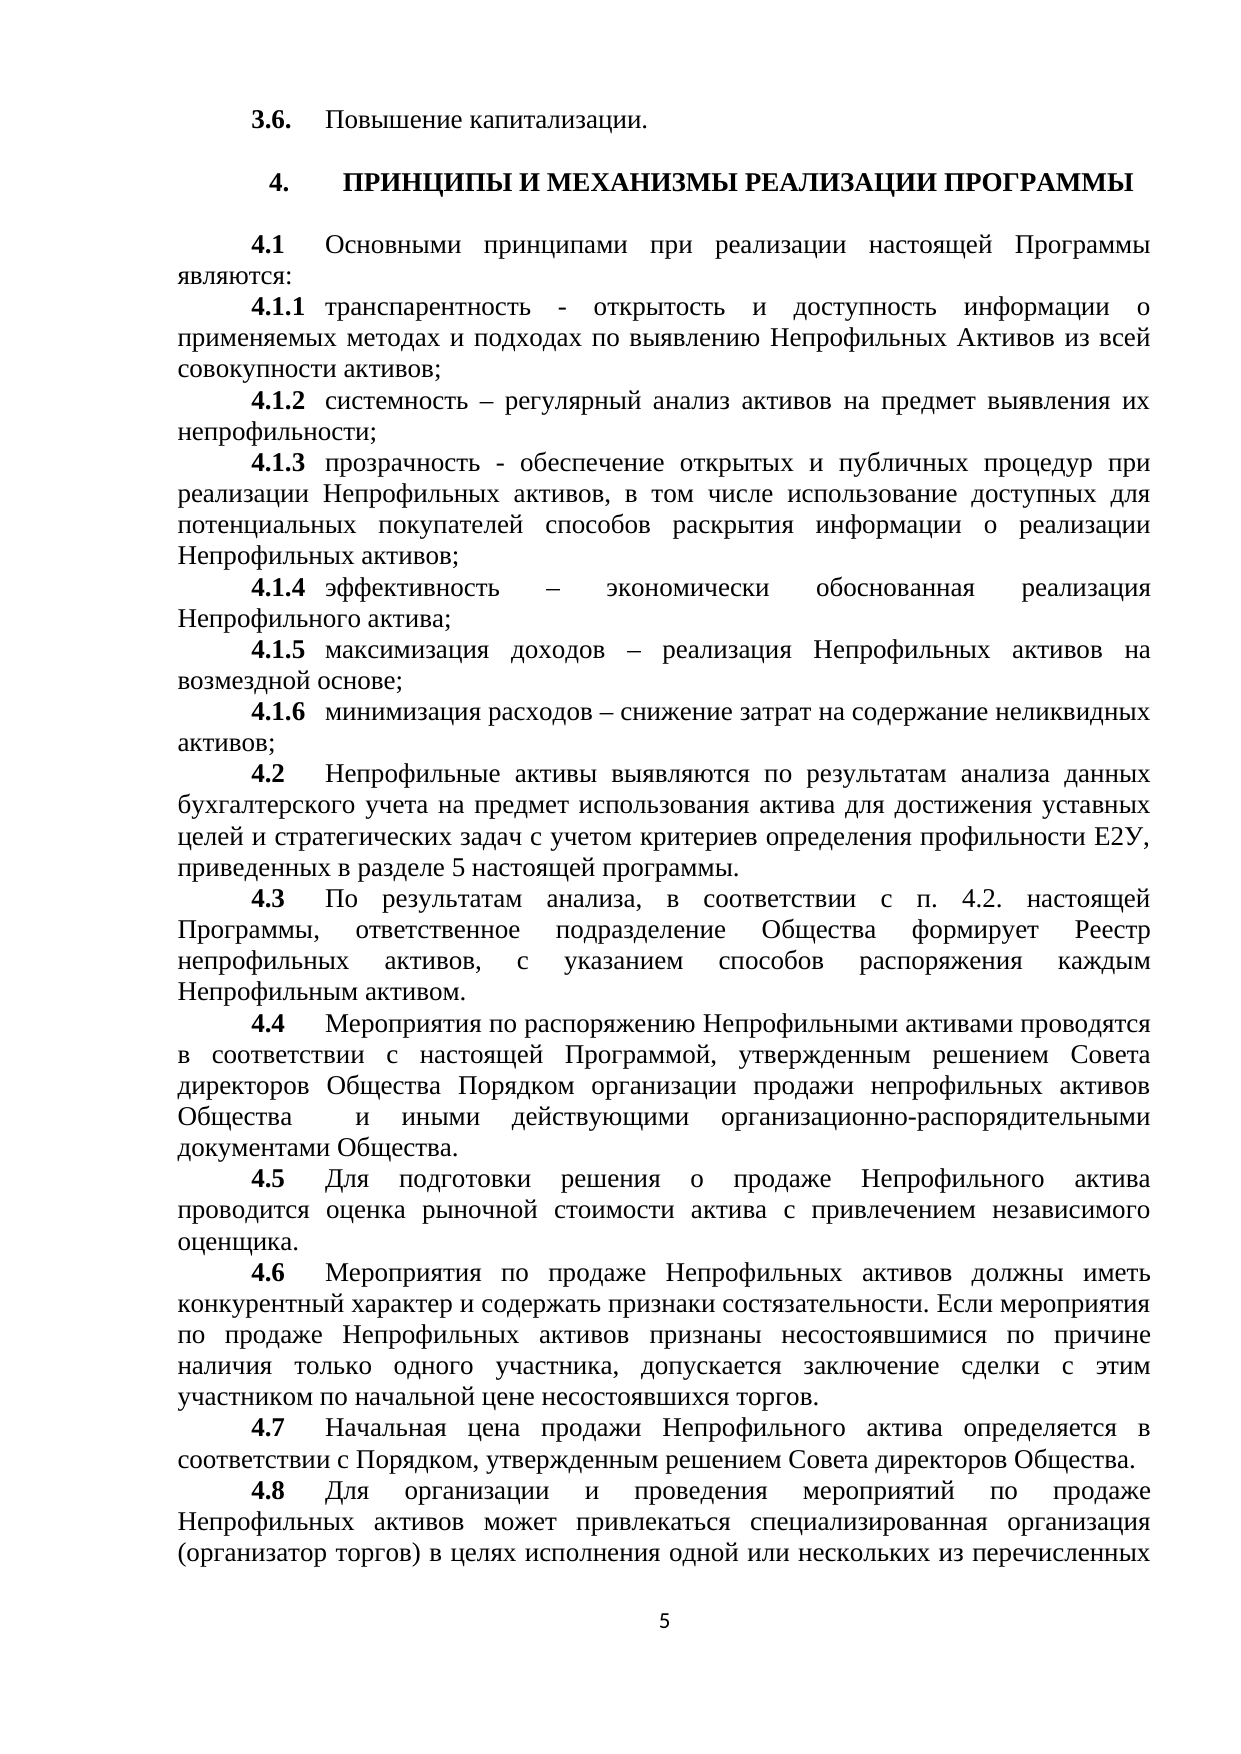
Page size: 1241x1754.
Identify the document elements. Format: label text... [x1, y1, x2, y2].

list Основными принципами при реализации настоящей Программы являются: [177, 228, 1152, 290]
list Мероприятия по распоряжению Непрофильными активами проводятся в соответствии с настоящей Программой, утвержденным решением Совета директоров Общества Порядком организации продажи непрофильных активов Общества и иными действующими организационно-распорядительными документами Общества. [177, 1007, 1152, 1162]
list системность – регулярный анализ активов на предмет выявления их непрофильности; [177, 384, 1152, 446]
list Повышение капитализации. [177, 103, 1152, 134]
list эффективность – экономически обоснованная реализация Непрофильного актива; [177, 571, 1152, 633]
list транспарентность - открытость и доступность информации о применяемых методах и подходах по выявлению Непрофильных Активов из всей совокупности активов; [177, 290, 1152, 384]
list прозрачность - обеспечение открытых и публичных процедур при реализации Непрофильных активов, в том числе использование доступных для потенциальных покупателей способов раскрытия информации о реализации Непрофильных активов; [177, 446, 1152, 571]
list По результатам анализа, в соответствии с п. 4.2. настоящей Программы, ответственное подразделение Общества формирует Реестр непрофильных активов, с указанием способов распоряжения каждым Непрофильным активом. [177, 882, 1152, 1007]
list максимизация доходов – реализация Непрофильных активов на возмездной основе; [177, 633, 1152, 695]
list ПРИНЦИПЫ И МЕХАНИЗМЫ РЕАЛИЗАЦИИ ПРОГРАММЫ [177, 166, 1152, 197]
list Мероприятия по продаже Непрофильных активов должны иметь конкурентный характер и содержать признаки состязательности. Если мероприятия по продаже Непрофильных активов признаны несостоявшимися по причине наличия только одного участника, допускается заключение сделки с этим участником по начальной цене несостоявшихся торгов. [177, 1256, 1152, 1412]
list минимизация расходов – снижение затрат на содержание неликвидных активов; [177, 695, 1152, 757]
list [177, 1474, 1152, 1567]
list Начальная цена продажи Непрофильного актива определяется в соответствии с Порядком, утвержденным решением Совета директоров Общества. [177, 1412, 1152, 1474]
list Непрофильные активы выявляются по результатам анализа данных бухгалтерского учета на предмет использования актива для достижения уставных целей и стратегических задач с учетом критериев определения профильности Е2У, приведенных в разделе 5 настоящей программы. [177, 757, 1152, 882]
list Для подготовки решения о продаже Непрофильного актива проводится оценка рыночной стоимости актива с привлечением независимого оценщика. [177, 1162, 1152, 1256]
